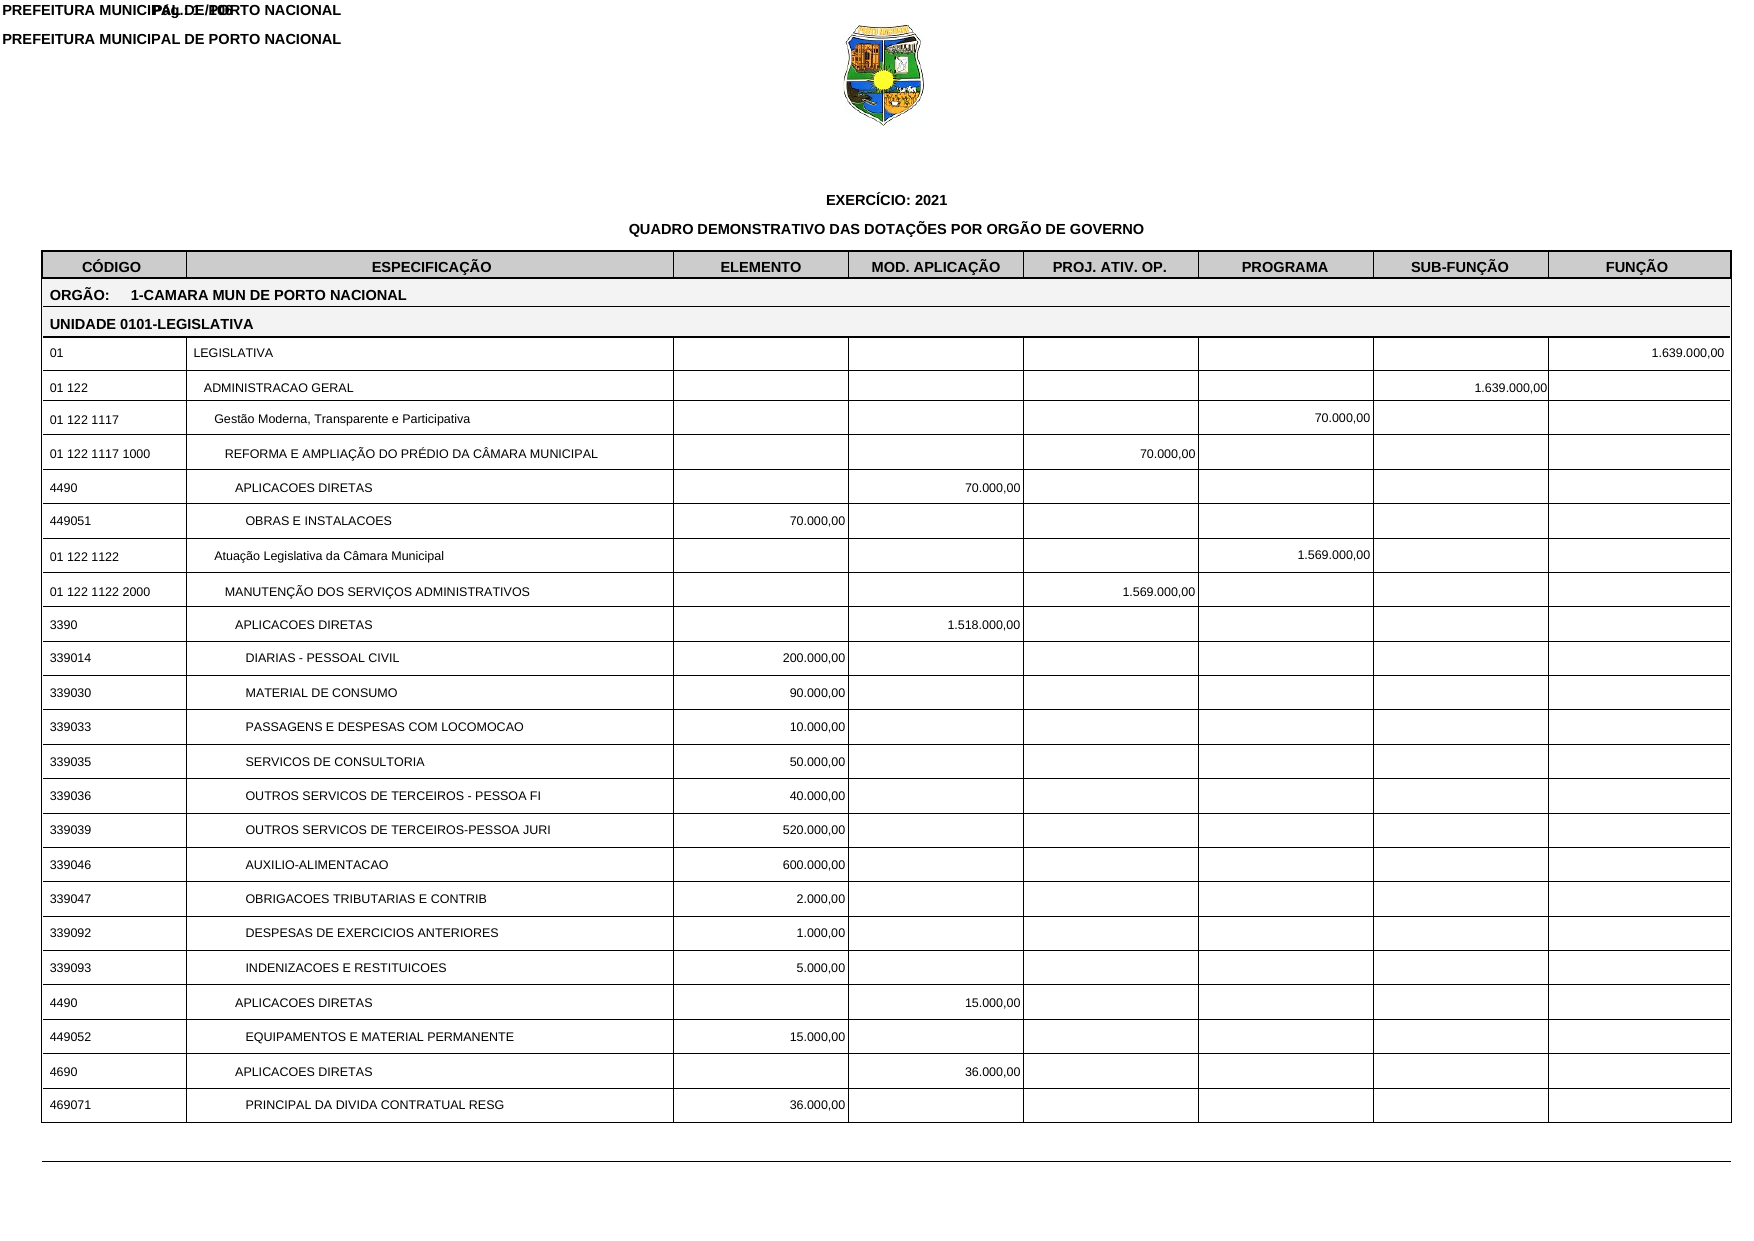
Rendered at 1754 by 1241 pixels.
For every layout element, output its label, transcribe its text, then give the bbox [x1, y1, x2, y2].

table_cell [849, 573, 1023, 606]
table_cell 15.000,00 [674, 1020, 848, 1053]
table_cell [849, 779, 1023, 812]
table_cell 469071 [42, 1088, 186, 1122]
table_header ELEMENTO [674, 252, 848, 277]
table_cell [849, 917, 1023, 950]
table_header FUNÇÃO [1549, 252, 1730, 277]
table_cell 01 [42, 336, 186, 370]
table_cell 339046 [42, 847, 186, 881]
picture [843, 25, 925, 130]
table_cell 339093 [42, 950, 186, 984]
table_cell 01 122 1117 1000 [42, 434, 186, 469]
text QUADRO DEMONSTRATIVO DAS DOTAÇÕES POR ORGÃO DE GOVERNO [626, 221, 1147, 237]
table_header PROJ. ATIV. OP. [1024, 252, 1198, 277]
table_cell [849, 951, 1023, 984]
table_cell [849, 848, 1023, 881]
table_cell 40.000,00 [674, 779, 848, 812]
table_cell [1024, 539, 1198, 572]
table_header PROGRAMA [1199, 252, 1373, 277]
table_cell 339092 [42, 916, 186, 950]
table_cell APLICACOES DIRETAS [187, 607, 673, 641]
table_cell ADMINISTRACAO GERAL [187, 371, 673, 400]
table_cell [1549, 813, 1731, 847]
table_cell [674, 607, 848, 641]
table_cell OBRIGACOES TRIBUTARIAS E CONTRIB [187, 882, 673, 916]
table_cell 1.569.000,00 [1024, 573, 1198, 606]
table_cell [1549, 916, 1731, 950]
table_cell PASSAGENS E DESPESAS COM LOCOMOCAO [187, 710, 673, 744]
table_cell [849, 504, 1023, 537]
table_cell [1024, 814, 1198, 847]
table_cell [1024, 848, 1198, 881]
table_cell 1.000,00 [674, 917, 848, 950]
table_cell 01 122 1117 [42, 400, 186, 434]
table_cell EQUIPAMENTOS E MATERIAL PERMANENTE [187, 1020, 673, 1053]
table_cell 4690 [42, 1053, 186, 1087]
table_cell [1549, 1088, 1731, 1122]
table_cell [849, 1020, 1023, 1053]
table_cell [1199, 745, 1373, 778]
table_cell [1549, 606, 1731, 641]
table_cell [1199, 642, 1373, 675]
table_cell 339047 [42, 881, 186, 916]
table_cell [1549, 1019, 1731, 1053]
table_cell [1374, 779, 1548, 812]
table_cell [1374, 539, 1548, 572]
table_cell ORGÃO: 1-CAMARA MUN DE PORTO NACIONAL [42, 279, 1731, 306]
table_cell [1024, 607, 1198, 641]
table_cell OUTROS SERVICOS DE TERCEIROS - PESSOA FI [187, 779, 673, 812]
table_cell 1.569.000,00 [1199, 539, 1373, 572]
table_cell 36.000,00 [849, 1054, 1023, 1087]
table_cell MANUTENÇÃO DOS SERVIÇOS ADMINISTRATIVOS [187, 573, 673, 606]
table_cell [1549, 400, 1731, 434]
table_cell APLICACOES DIRETAS [187, 470, 673, 503]
table_cell 600.000,00 [674, 848, 848, 881]
table_cell [1374, 642, 1548, 675]
table_cell 449052 [42, 1019, 186, 1053]
table_cell [849, 710, 1023, 744]
table_cell [1374, 1020, 1548, 1053]
table_cell OUTROS SERVICOS DE TERCEIROS-PESSOA JURI [187, 814, 673, 847]
table_cell [1024, 470, 1198, 503]
table_cell 90.000,00 [674, 676, 848, 709]
table_cell 50.000,00 [674, 745, 848, 778]
table_cell 4490 [42, 469, 186, 503]
table_cell [1549, 744, 1731, 778]
table_cell 10.000,00 [674, 710, 848, 744]
table_cell [1024, 401, 1198, 434]
table_cell [1549, 950, 1731, 984]
table_cell OBRAS E INSTALACOES [187, 504, 673, 537]
table_cell 339014 [42, 641, 186, 675]
table_cell [1199, 504, 1373, 537]
table_cell [849, 371, 1023, 400]
table_cell 70.000,00 [1024, 435, 1198, 469]
table_cell [1199, 848, 1373, 881]
table_cell [674, 985, 848, 1019]
table_cell 520.000,00 [674, 814, 848, 847]
table_cell [849, 676, 1023, 709]
table_cell [1374, 882, 1548, 916]
table_cell [1374, 1089, 1548, 1122]
table_cell [1549, 847, 1731, 881]
table_cell 4490 [42, 984, 186, 1019]
table_cell [1549, 503, 1731, 537]
table_cell [849, 435, 1023, 469]
table_cell [674, 371, 848, 400]
table_cell [849, 401, 1023, 434]
table_cell 36.000,00 [674, 1089, 848, 1122]
table_cell [1199, 573, 1373, 606]
table_cell [674, 338, 848, 370]
table_cell [1199, 470, 1373, 503]
table_cell [1199, 1089, 1373, 1122]
table_cell 1.639.000,00 [1549, 336, 1731, 370]
table_cell [1199, 1020, 1373, 1053]
table_cell [1549, 370, 1731, 400]
table_cell [1549, 641, 1731, 675]
table_cell [1374, 607, 1548, 641]
table_cell 1.639.000,00 [1374, 371, 1548, 400]
table_cell [1199, 985, 1373, 1019]
table_cell [1374, 1054, 1548, 1087]
table_cell 01 122 1122 [42, 538, 186, 572]
table_cell [674, 435, 848, 469]
table_cell [674, 1054, 848, 1087]
table_cell [849, 539, 1023, 572]
table_cell 2.000,00 [674, 882, 848, 916]
table_cell 339039 [42, 813, 186, 847]
table_cell [1199, 435, 1373, 469]
table_cell LEGISLATIVA [187, 338, 673, 370]
table_cell Atuação Legislativa da Câmara Municipal [187, 539, 673, 572]
table_header CÓDIGO [43, 252, 186, 277]
table_cell 15.000,00 [849, 985, 1023, 1019]
table_cell 339035 [42, 744, 186, 778]
table_cell [1549, 984, 1731, 1019]
table_cell [1374, 710, 1548, 744]
table_cell [1024, 951, 1198, 984]
table_cell [1374, 338, 1548, 370]
table_cell DESPESAS DE EXERCICIOS ANTERIORES [187, 917, 673, 950]
table_cell [1549, 778, 1731, 812]
table_cell [1199, 917, 1373, 950]
table_cell [1374, 401, 1548, 434]
table_cell [1374, 917, 1548, 950]
table_cell 01 122 1122 2000 [42, 572, 186, 606]
table_cell [1024, 1054, 1198, 1087]
table_cell [1374, 985, 1548, 1019]
table_cell [674, 401, 848, 434]
table_cell 01 122 [42, 370, 186, 400]
table_cell [1549, 709, 1731, 744]
table_cell [1199, 779, 1373, 812]
table_cell [1199, 371, 1373, 400]
table_cell [1199, 951, 1373, 984]
table_cell [1549, 1053, 1731, 1087]
table_cell [1549, 572, 1731, 606]
table_cell [1549, 538, 1731, 572]
table_cell Gestão Moderna, Transparente e Participativa [187, 401, 673, 434]
table_cell PRINCIPAL DA DIVIDA CONTRATUAL RESG [187, 1089, 673, 1122]
table_cell [1374, 814, 1548, 847]
table_cell APLICACOES DIRETAS [187, 985, 673, 1019]
table_cell [1374, 573, 1548, 606]
table_cell [1549, 469, 1731, 503]
table_cell [1024, 676, 1198, 709]
table_cell [1549, 434, 1731, 469]
table_cell INDENIZACOES E RESTITUICOES [187, 951, 673, 984]
table_cell [1199, 676, 1373, 709]
table_cell [1024, 710, 1198, 744]
table_cell [674, 539, 848, 572]
table_cell 449051 [42, 503, 186, 537]
table_cell [1024, 985, 1198, 1019]
table_cell 200.000,00 [674, 642, 848, 675]
table_cell [1024, 745, 1198, 778]
table_cell [1024, 1089, 1198, 1122]
table_cell [849, 814, 1023, 847]
table_cell 5.000,00 [674, 951, 848, 984]
table_cell [1199, 882, 1373, 916]
table_cell 3390 [42, 606, 186, 641]
table_header SUB-FUNÇÃO [1374, 252, 1548, 277]
table_cell [1549, 675, 1731, 709]
table_cell SERVICOS DE CONSULTORIA [187, 745, 673, 778]
table_cell [1549, 881, 1731, 916]
table_cell [1024, 1020, 1198, 1053]
table_header ESPECIFICAÇÃO [187, 252, 673, 277]
table_cell REFORMA E AMPLIAÇÃO DO PRÉDIO DA CÂMARA MUNICIPAL [187, 435, 673, 469]
table_cell [1199, 710, 1373, 744]
table_cell 339036 [42, 778, 186, 812]
table_cell [1374, 470, 1548, 503]
table_cell [849, 882, 1023, 916]
table_cell [1024, 882, 1198, 916]
table_cell [1024, 371, 1198, 400]
table_cell 339030 [42, 675, 186, 709]
text EXERCÍCIO: 2021 [626, 192, 1147, 208]
table_cell [1199, 814, 1373, 847]
table_cell 70.000,00 [1199, 401, 1373, 434]
table_cell [1024, 779, 1198, 812]
table_cell UNIDADE 0101-LEGISLATIVA [42, 306, 1731, 336]
table_cell DIARIAS - PESSOAL CIVIL [187, 642, 673, 675]
table_cell 70.000,00 [674, 504, 848, 537]
table_cell [1374, 745, 1548, 778]
table_cell [1374, 676, 1548, 709]
table_cell [1199, 1054, 1373, 1087]
table_cell [1024, 642, 1198, 675]
table_cell [1024, 504, 1198, 537]
table_cell [1374, 848, 1548, 881]
table_cell APLICACOES DIRETAS [187, 1054, 673, 1087]
table_cell [1374, 951, 1548, 984]
table_cell [849, 745, 1023, 778]
table_cell [849, 1089, 1023, 1122]
table_cell 1.518.000,00 [849, 607, 1023, 641]
table_cell [1199, 338, 1373, 370]
table_cell 70.000,00 [849, 470, 1023, 503]
table_cell [1024, 917, 1198, 950]
table_cell [849, 642, 1023, 675]
table_cell 339033 [42, 709, 186, 744]
table_header MOD. APLICAÇÃO [849, 252, 1023, 277]
table_cell MATERIAL DE CONSUMO [187, 676, 673, 709]
table_cell [674, 573, 848, 606]
table_cell [1374, 435, 1548, 469]
table_cell AUXILIO-ALIMENTACAO [187, 848, 673, 881]
table_cell [1199, 607, 1373, 641]
table_cell [1024, 338, 1198, 370]
table_cell [1374, 504, 1548, 537]
table_cell [674, 470, 848, 503]
table_cell [849, 338, 1023, 370]
